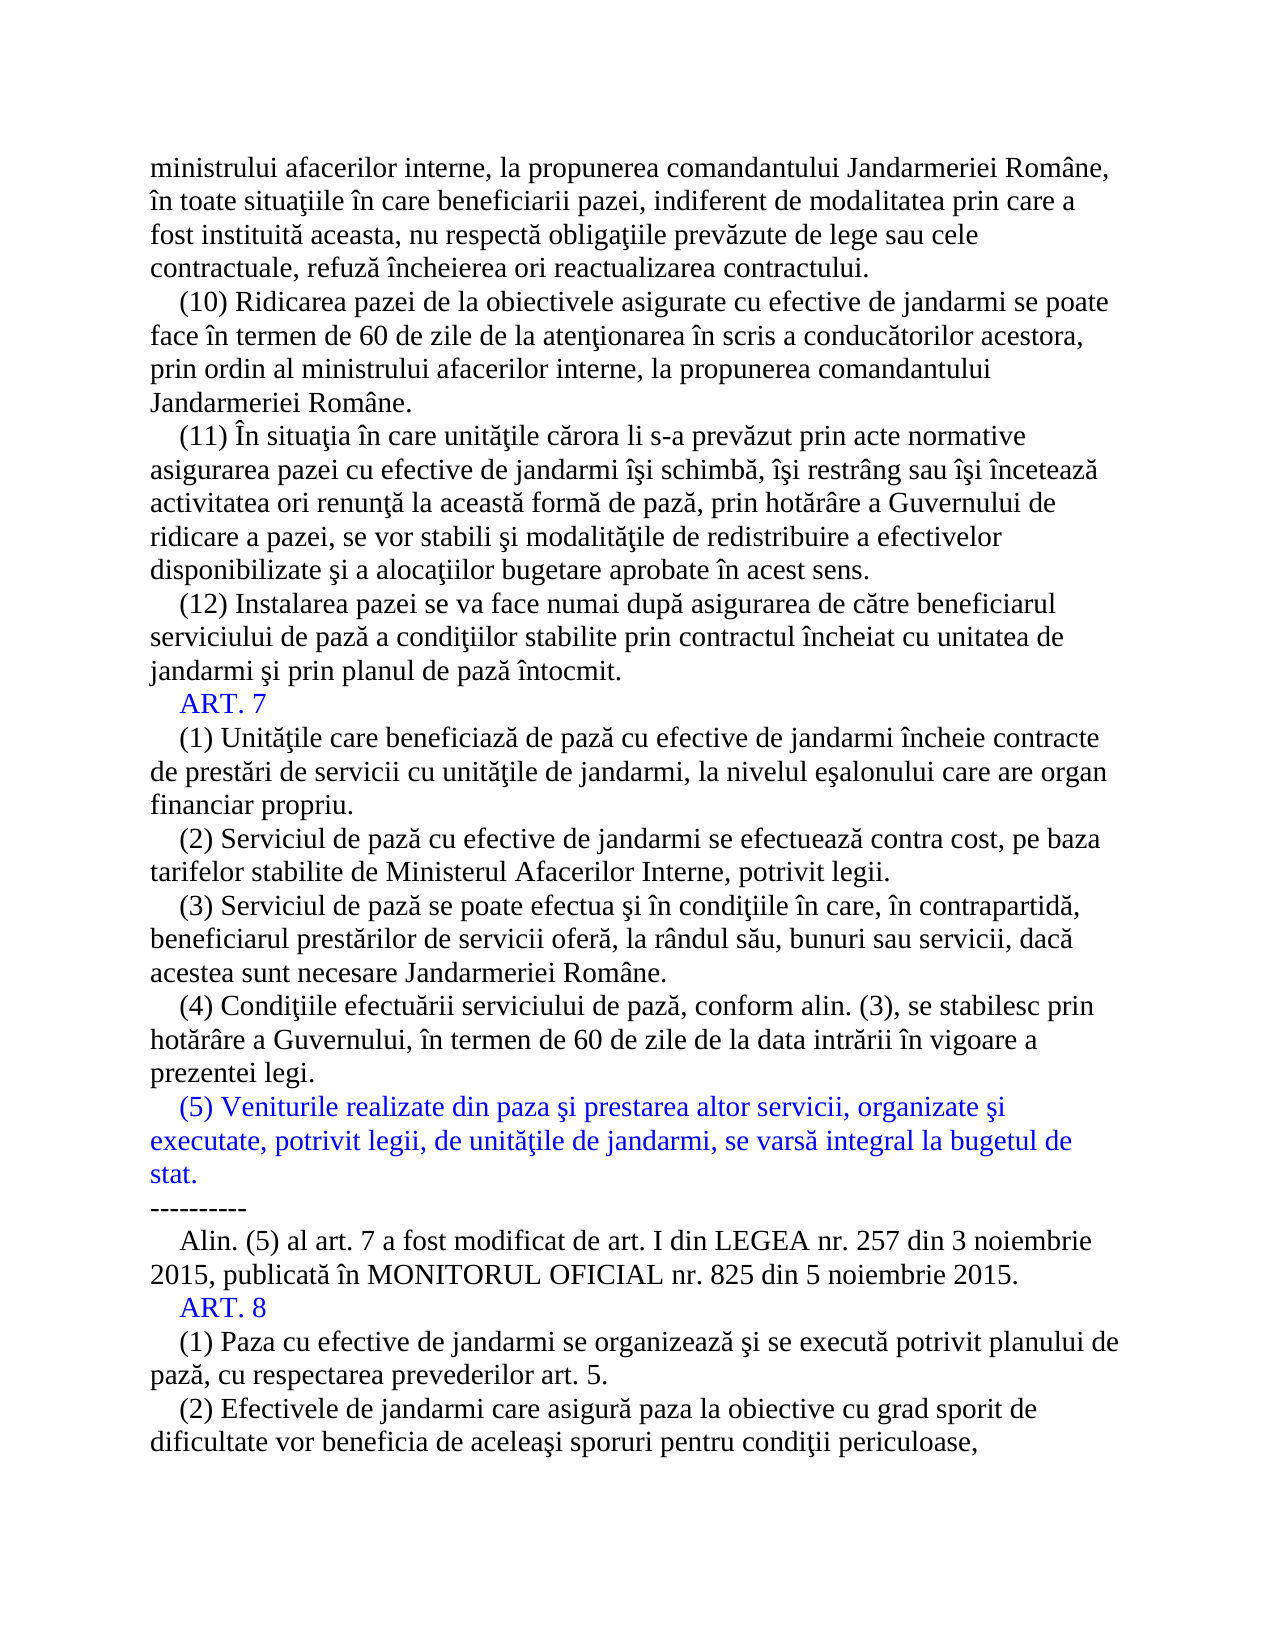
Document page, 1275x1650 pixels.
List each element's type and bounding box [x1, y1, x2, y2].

text [150, 150, 1125, 1458]
